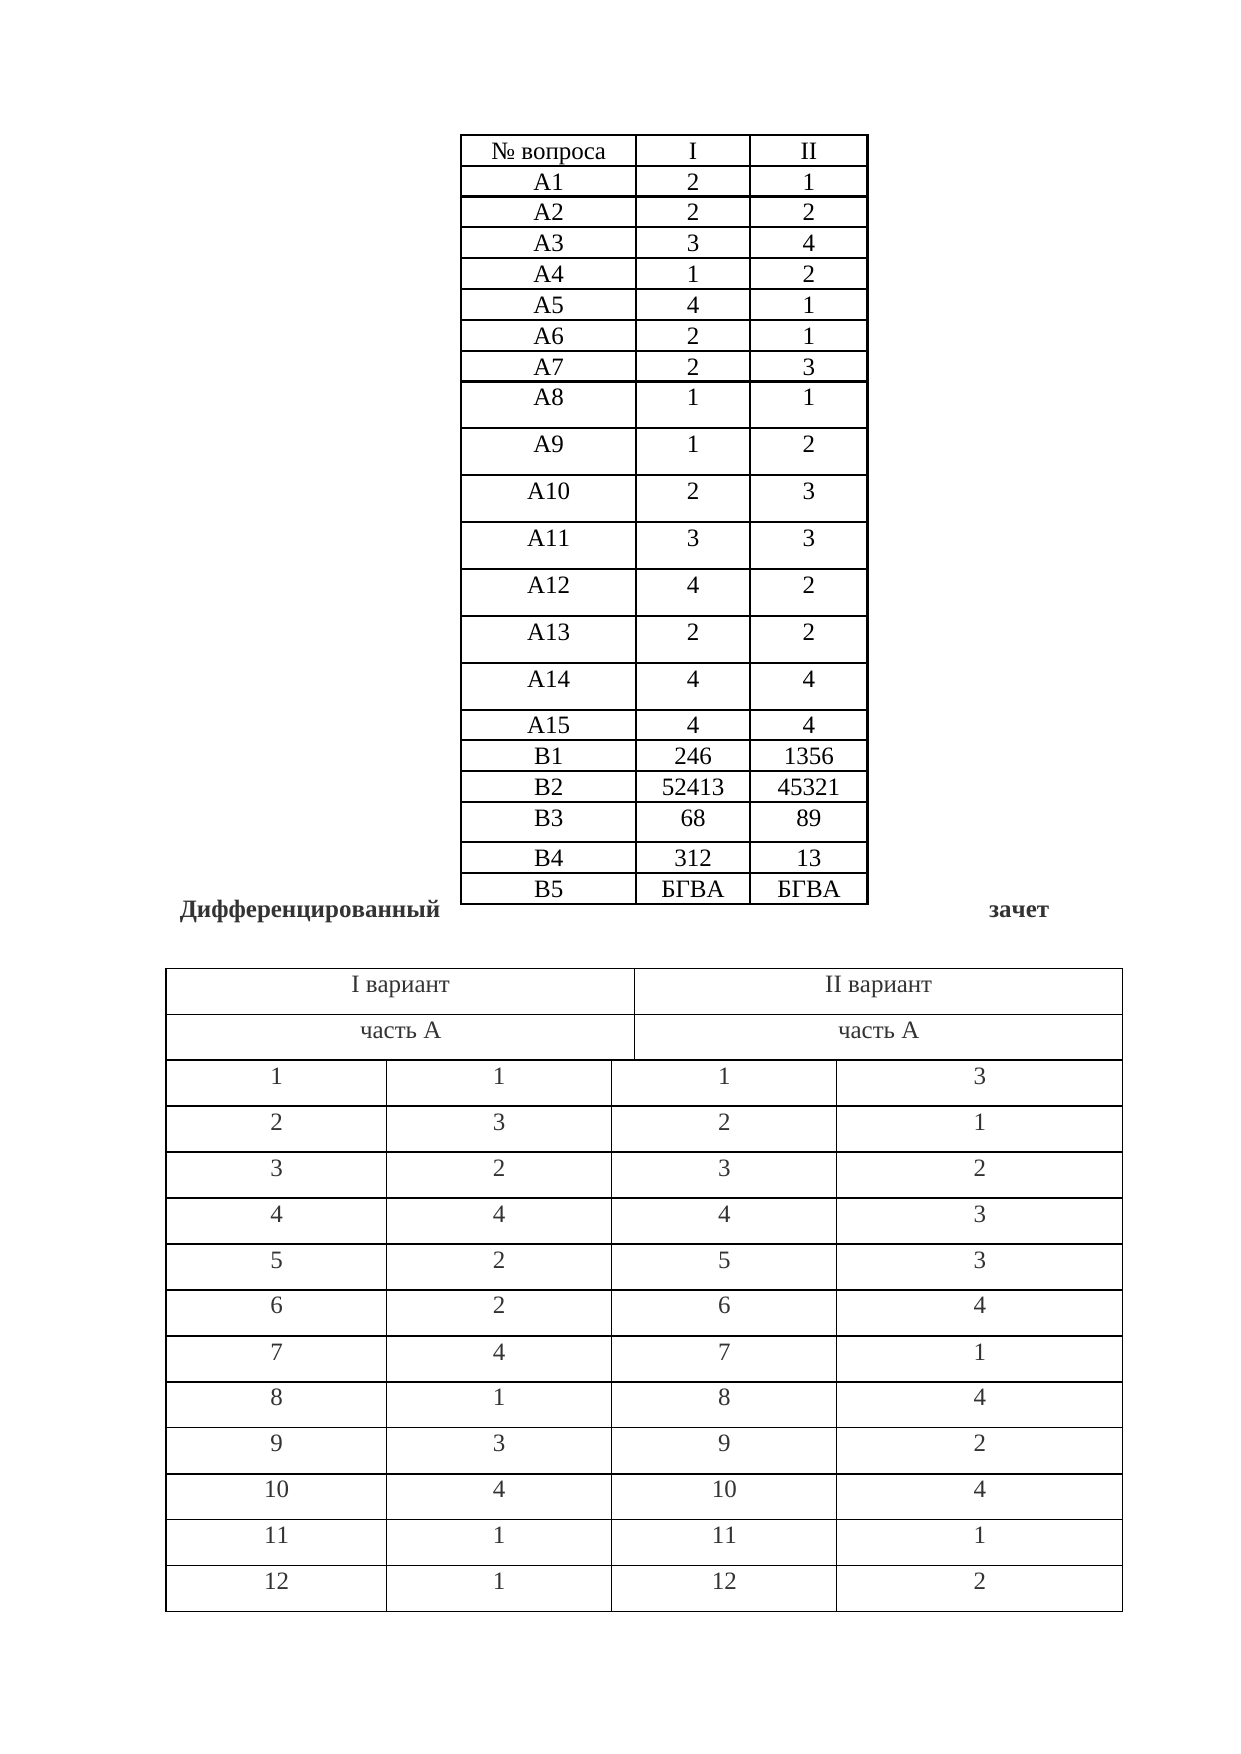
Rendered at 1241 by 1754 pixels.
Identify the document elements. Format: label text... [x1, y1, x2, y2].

table_header № вопроса [462, 136, 635, 164]
table_cell 5 [612, 1245, 836, 1289]
table_cell 3 [167, 1153, 386, 1197]
table_cell 2 [387, 1245, 611, 1289]
table_cell А14 [462, 664, 635, 708]
table_cell 11 [167, 1520, 386, 1565]
table_cell 13 [751, 843, 866, 872]
table_cell А2 [462, 198, 635, 226]
table_cell 68 [637, 803, 749, 841]
table_header I вариант [167, 969, 634, 1013]
table_cell 2 [637, 352, 749, 380]
table_cell 3 [387, 1107, 611, 1151]
table_cell 12 [612, 1566, 836, 1611]
table_cell 7 [167, 1337, 386, 1381]
table_cell 3 [751, 352, 866, 380]
table_cell 4 [751, 228, 866, 257]
table_cell 2 [837, 1566, 1122, 1611]
table_cell 1 [387, 1383, 611, 1427]
table_cell 312 [637, 843, 749, 872]
table_cell 2 [751, 570, 866, 615]
table_cell 1 [612, 1061, 836, 1105]
table_cell 10 [167, 1475, 386, 1519]
table_cell А9 [462, 429, 635, 474]
table_cell 3 [751, 523, 866, 568]
table_cell 3 [837, 1245, 1122, 1289]
table_cell 4 [751, 664, 866, 708]
table_cell 1 [637, 383, 749, 427]
table_cell 2 [612, 1107, 836, 1151]
table_cell 6 [167, 1291, 386, 1335]
table_cell В5 [462, 874, 635, 903]
table_cell 1 [837, 1337, 1122, 1381]
table_cell 1 [837, 1520, 1122, 1565]
table_cell А4 [462, 259, 635, 288]
table_cell 52413 [637, 772, 749, 801]
table_cell 1 [837, 1107, 1122, 1151]
table_cell А11 [462, 523, 635, 568]
table_cell 7 [612, 1337, 836, 1381]
table_cell В1 [462, 741, 635, 770]
table_cell 4 [837, 1475, 1122, 1519]
table_header II вариант [635, 969, 1122, 1013]
table_cell 2 [751, 617, 866, 662]
table_header I [637, 136, 749, 164]
table_cell 4 [387, 1337, 611, 1381]
table_cell 3 [612, 1153, 836, 1197]
table_cell 3 [837, 1061, 1122, 1105]
table_cell А5 [462, 290, 635, 319]
table_header II [751, 136, 866, 164]
table_cell 3 [751, 476, 866, 521]
table_cell 1 [637, 259, 749, 288]
table_cell 3 [837, 1199, 1122, 1243]
table_cell 12 [167, 1566, 386, 1611]
table_cell 2 [167, 1107, 386, 1151]
table_cell А8 [462, 383, 635, 427]
table_cell 3 [387, 1428, 611, 1473]
table_cell 2 [387, 1153, 611, 1197]
table_cell 1 [387, 1520, 611, 1565]
table_cell 1356 [751, 741, 866, 770]
table_cell В4 [462, 843, 635, 872]
table_cell 2 [637, 321, 749, 349]
table_cell А13 [462, 617, 635, 662]
table_cell 1 [751, 290, 866, 319]
table_cell 3 [637, 523, 749, 568]
table_cell 4 [612, 1199, 836, 1243]
table_cell 1 [637, 429, 749, 474]
table_cell часть А [167, 1015, 634, 1059]
table_cell В3 [462, 803, 635, 841]
table_cell 9 [612, 1428, 836, 1473]
table_cell А7 [462, 352, 635, 380]
table_cell 2 [637, 617, 749, 662]
table_cell 1 [387, 1061, 611, 1105]
table_cell 4 [637, 664, 749, 708]
table_cell часть А [635, 1015, 1122, 1059]
table_cell 4 [387, 1199, 611, 1243]
table_cell А10 [462, 476, 635, 521]
table_cell 246 [637, 741, 749, 770]
table_cell 4 [837, 1291, 1122, 1335]
table_cell БГВА [751, 874, 866, 903]
table_cell 8 [612, 1383, 836, 1427]
table_cell 4 [637, 290, 749, 319]
text Дифференцированный зачет [177, 894, 1152, 923]
table_cell 2 [837, 1153, 1122, 1197]
table_cell 2 [751, 429, 866, 474]
table_cell 4 [637, 570, 749, 615]
table_cell 1 [751, 383, 866, 427]
table_cell 2 [837, 1428, 1122, 1473]
table_cell 1 [167, 1061, 386, 1105]
table_cell А1 [462, 167, 635, 195]
table_cell 45321 [751, 772, 866, 801]
table_cell БГВА [637, 874, 749, 903]
table_cell 5 [167, 1245, 386, 1289]
table_cell 2 [637, 198, 749, 226]
table_cell 10 [612, 1475, 836, 1519]
table_cell 2 [637, 167, 749, 195]
table_cell В2 [462, 772, 635, 801]
table_cell 4 [637, 711, 749, 739]
table_cell А12 [462, 570, 635, 615]
table_cell 2 [637, 476, 749, 521]
table_cell 1 [387, 1566, 611, 1611]
table_cell 1 [751, 321, 866, 349]
table_cell 4 [387, 1475, 611, 1519]
table_cell 3 [637, 228, 749, 257]
table_cell 2 [387, 1291, 611, 1335]
table_cell 9 [167, 1428, 386, 1473]
table_cell 4 [751, 711, 866, 739]
table_cell 4 [837, 1383, 1122, 1427]
table_cell 89 [751, 803, 866, 841]
table_cell А15 [462, 711, 635, 739]
table_cell 1 [751, 167, 866, 195]
table_cell А6 [462, 321, 635, 349]
table_cell 2 [751, 198, 866, 226]
table_cell 2 [751, 259, 866, 288]
table_cell 6 [612, 1291, 836, 1335]
table_cell 11 [612, 1520, 836, 1565]
table_cell 4 [167, 1199, 386, 1243]
table_cell 8 [167, 1383, 386, 1427]
table_cell А3 [462, 228, 635, 257]
